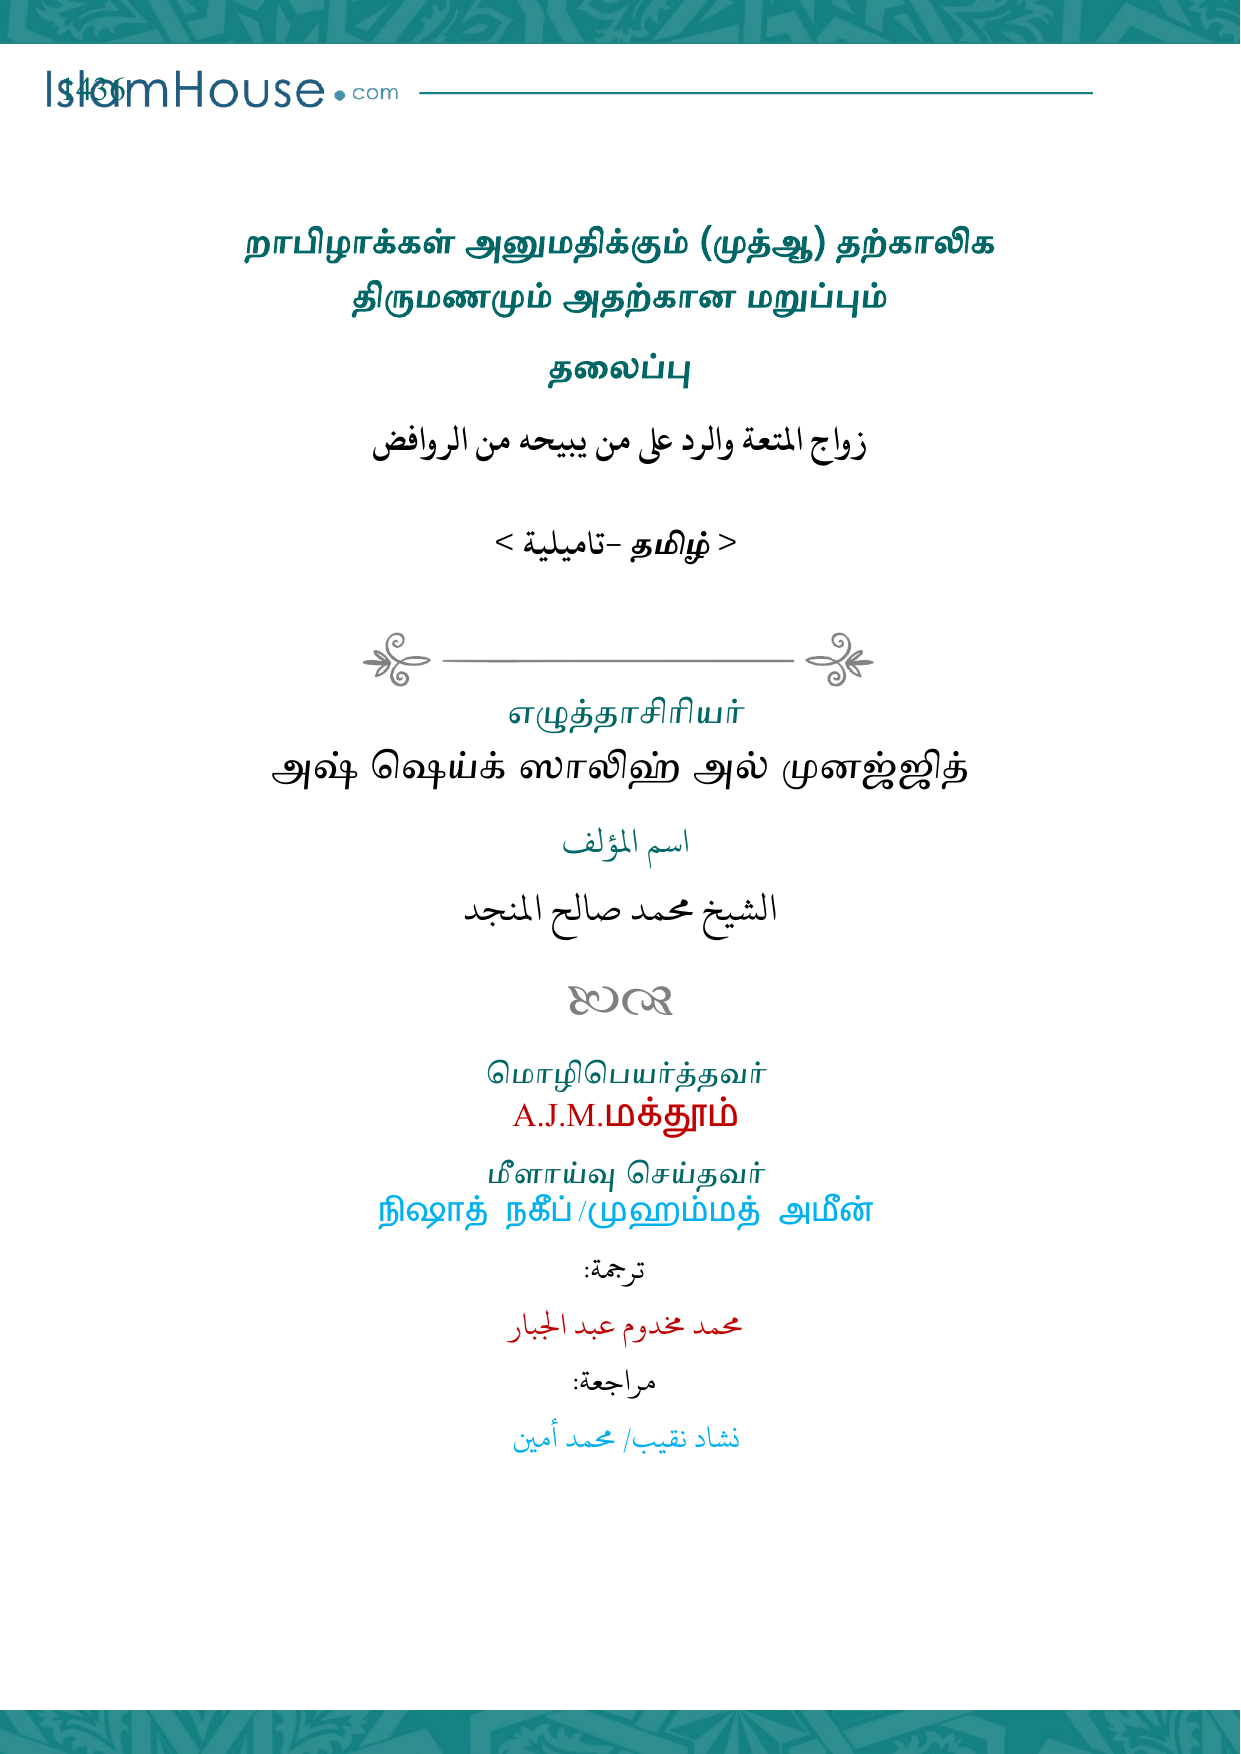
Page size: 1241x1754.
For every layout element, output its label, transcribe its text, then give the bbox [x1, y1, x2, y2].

picture [0, 0, 1240, 44]
text நிஷாத் நகீப் /முஹம்மத் அமீன் [148, 1193, 1092, 1241]
text மீளாய்வு செய்தவர் [148, 1148, 1092, 1193]
text اسم المؤلف [148, 811, 1092, 874]
text A.J.M.மக்தூம் [148, 1093, 1092, 1148]
picture [34, 63, 1106, 117]
text الشيخ محمد صالح المنجد [148, 874, 1092, 944]
text றாபிழாக்கள் அனுமதிக்கும் (முத்ஆ) தற்காலிக திருமணமும் அதற்கான மறுப்பும் [148, 212, 1092, 317]
picture [0, 1710, 1240, 1754]
text نشاد نقيب/ محمد أمين [148, 1409, 1092, 1466]
text محمد مخدوم عبد الجبار [148, 1297, 1092, 1353]
text தலைப்பு [148, 337, 1092, 388]
text زواج المتعة والرد على من يبيحه من الروافض [148, 408, 1092, 472]
text مراجعة: [148, 1353, 1092, 1409]
text ترجمة: [148, 1241, 1092, 1297]
text அஷ் ஷெய்க் ஸாலிஹ் அல் முனஜ்ஜித் [148, 734, 1092, 790]
text எழுத்தாசிரியர் [148, 684, 1092, 734]
text < தமிழ் -تاميلية > [148, 512, 1092, 576]
text மொழிபெயர்த்தவர் [148, 1048, 1092, 1093]
